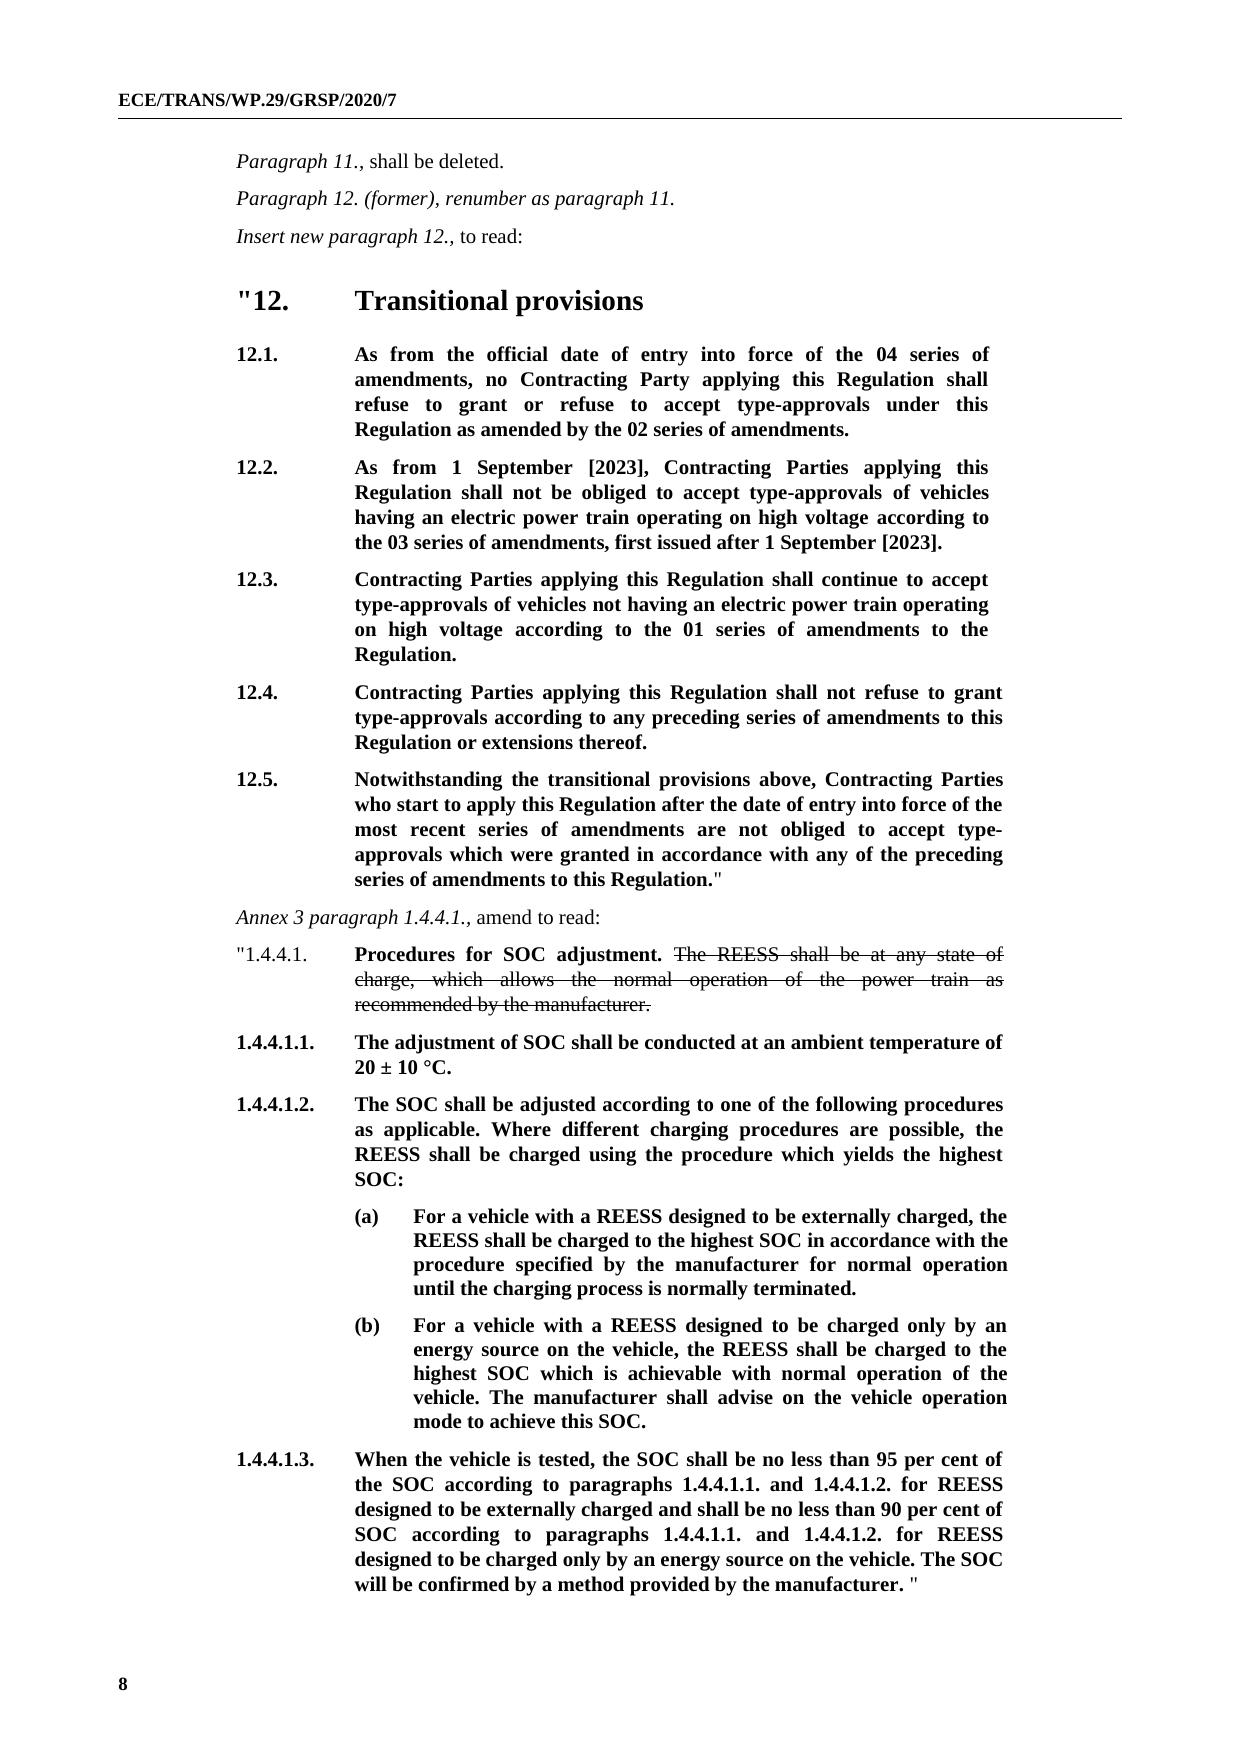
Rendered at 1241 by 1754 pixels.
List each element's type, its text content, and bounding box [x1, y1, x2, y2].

text 1.4.4.1.2. The SOC shall be adjusted according to one of the following procedures as applicable. Where different charging procedures are possible, the REESS shall be charged using the procedure which yields the highest SOC: [236, 1091, 1004, 1191]
text Paragraph 11., shall be deleted. [236, 148, 1004, 173]
text 12.5. Notwithstanding the transitional provisions above, Contracting Parties who start to apply this Regulation after the date of entry into force of the most recent series of amendments are not obliged to accept type-approvals which were granted in accordance with any of the preceding series of amendments to this Regulation." [236, 766, 1004, 891]
text (b) For a vehicle with a REESS designed to be charged only by an energy source on the vehicle, the REESS shall be charged to the highest SOC which is achievable with normal operation of the vehicle. The manufacturer shall advise on the vehicle operation mode to achieve this SOC. [354, 1313, 1009, 1433]
text "1.4.4.1. Procedures for SOC adjustment. The REESS shall be at any state of charge, which allows the normal operation of the power train as recommended by the manufacturer. [236, 941, 1004, 1016]
text 12.2. As from 1 September [2023], Contracting Parties applying this Regulation shall not be obliged to accept type-approvals of vehicles having an electric power train operating on high voltage according to the 03 series of amendments, first issued after 1 September [2023]. [236, 454, 989, 554]
text (a) For a vehicle with a REESS designed to be externally charged, the REESS shall be charged to the highest SOC in accordance with the procedure specified by the manufacturer for normal operation until the charging process is normally terminated. [354, 1204, 1009, 1300]
text 12.4. Contracting Parties applying this Regulation shall not refuse to grant type-approvals according to any preceding series of amendments to this Regulation or extensions thereof. [236, 679, 1004, 754]
text 12.3. Contracting Parties applying this Regulation shall continue to accept type-approvals of vehicles not having an electric power train operating on high voltage according to the 01 series of amendments to the Regulation. [236, 566, 989, 666]
text Annex 3 paragraph 1.4.4.1., amend to read: [236, 904, 1004, 929]
text Paragraph 12. (former), renumber as paragraph 11. [236, 185, 1004, 210]
text "12. Transitional provisions [118, 285, 1004, 316]
text 12.1. As from the official date of entry into force of the 04 series of amendments, no Contracting Party applying this Regulation shall refuse to grant or refuse to accept type-approvals under this Regulation as amended by the 02 series of amendments. [236, 341, 989, 441]
text Insert new paragraph 12., to read: [236, 223, 1004, 248]
text 1.4.4.1.1. The adjustment of SOC shall be conducted at an ambient temperature of 20 ± 10 °C. [236, 1029, 1004, 1079]
text 1.4.4.1.3. When the vehicle is tested, the SOC shall be no less than 95 per cent of the SOC according to paragraphs 1.4.4.1.1. and 1.4.4.1.2. for REESS designed to be externally charged and shall be no less than 90 per cent of SOC according to paragraphs 1.4.4.1.1. and 1.4.4.1.2. for REESS designed to be charged only by an energy source on the vehicle. The SOC will be confirmed by a method provided by the manufacturer. " [236, 1446, 1004, 1596]
